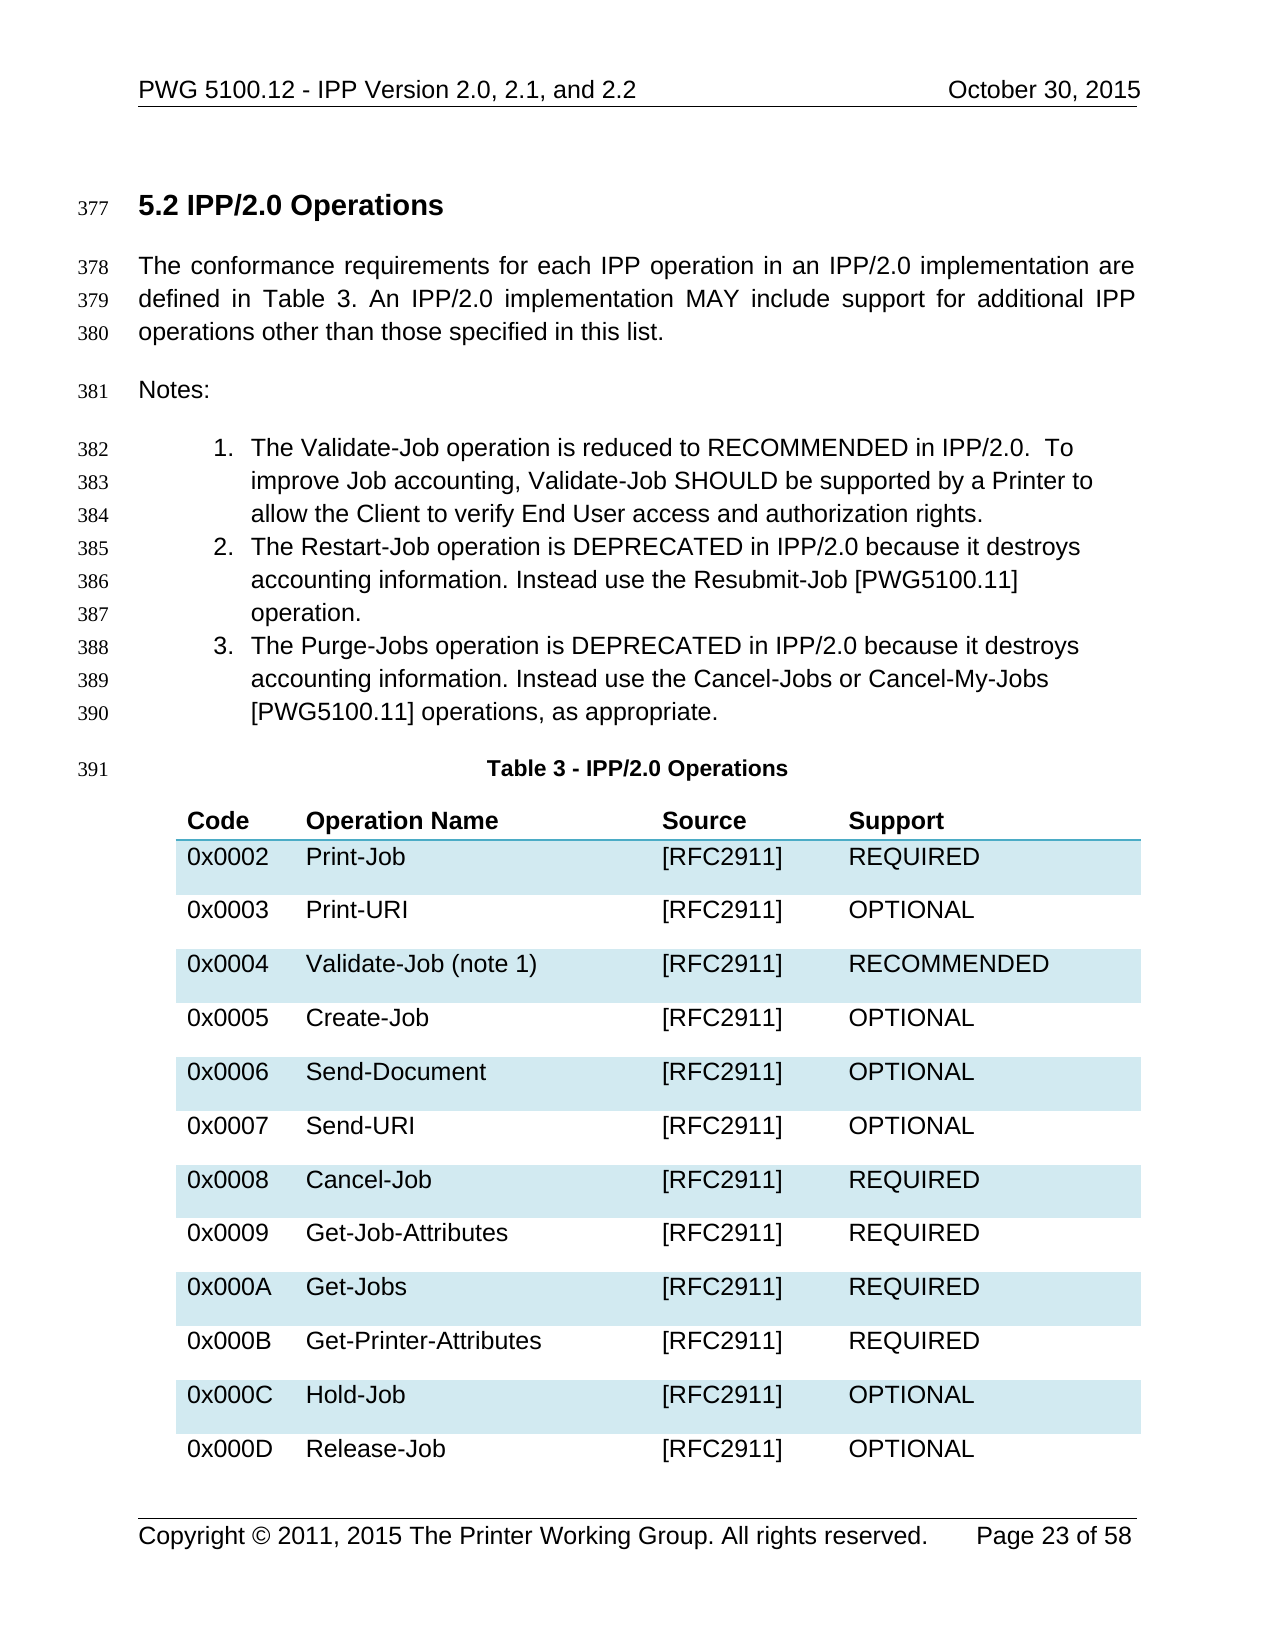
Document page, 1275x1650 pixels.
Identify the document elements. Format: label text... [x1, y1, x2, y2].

table_cell OPTIONAL [837, 1380, 1141, 1434]
table_header Operation Name [294, 806, 651, 839]
list The Purge-Jobs operation is DEPRECATED in IPP/2.0 because it destroys accounting information. Instead use the Cancel-Jobs or Cancel-My-Jobs [PWG5100.11] operations, as appropriate. [213, 631, 1137, 726]
table_cell Get-Job-Attributes [294, 1219, 651, 1272]
table_cell OPTIONAL [837, 1003, 1141, 1057]
text Notes: [138, 375, 1137, 404]
table_cell 0x000D [176, 1434, 294, 1488]
table_cell Send-URI [294, 1111, 651, 1164]
table_cell [RFC2911] [651, 949, 837, 1003]
list The Validate-Job operation is reduced to RECOMMENDED in IPP/2.0. To improve Job accounting, Validate-Job SHOULD be supported by a Printer to allow the Client to verify End User access and authorization rights. [213, 433, 1137, 528]
table_cell Release-Job [294, 1434, 651, 1488]
table_cell [RFC2911] [651, 1326, 837, 1380]
table_cell [RFC2911] [651, 1111, 837, 1164]
table_cell 0x000A [176, 1272, 294, 1326]
text IPP/2.0 Operations [138, 187, 1137, 221]
table_header Code [176, 806, 294, 839]
table_cell Print-URI [294, 895, 651, 949]
table_cell Send-Document [294, 1057, 651, 1111]
table_cell OPTIONAL [837, 1111, 1141, 1164]
table_cell Print-Job [294, 841, 651, 895]
text The conformance requirements for each IPP operation in an IPP/2.0 implementation are defined in Table 3. An IPP/2.0 implementation MAY include support for additional IPP operations other than those specified in this list. [138, 251, 1137, 346]
table_cell [RFC2911] [651, 1272, 837, 1326]
table_cell 0x0005 [176, 1003, 294, 1057]
table_cell 0x0004 [176, 949, 294, 1003]
table_cell [RFC2911] [651, 1434, 837, 1488]
table_cell Hold-Job [294, 1380, 651, 1434]
table_cell [RFC2911] [651, 841, 837, 895]
table_header Source [651, 806, 837, 839]
table_cell [RFC2911] [651, 1003, 837, 1057]
table_cell REQUIRED [837, 1165, 1141, 1218]
table_cell Create-Job [294, 1003, 651, 1057]
table_cell OPTIONAL [837, 1057, 1141, 1111]
table_cell 0x0007 [176, 1111, 294, 1164]
table_cell 0x000C [176, 1380, 294, 1434]
table_cell 0x0009 [176, 1219, 294, 1272]
table_cell 0x0002 [176, 841, 294, 895]
table_cell 0x0008 [176, 1165, 294, 1218]
table_cell 0x0003 [176, 895, 294, 949]
table_cell REQUIRED [837, 841, 1141, 895]
table_cell [RFC2911] [651, 1057, 837, 1111]
table_header Support [837, 806, 1141, 839]
table_cell OPTIONAL [837, 895, 1141, 949]
table_cell [RFC2911] [651, 895, 837, 949]
table_cell RECOMMENDED [837, 949, 1141, 1003]
table_cell [RFC2911] [651, 1219, 837, 1272]
table_cell Get-Printer-Attributes [294, 1326, 651, 1380]
table_cell 0x000B [176, 1326, 294, 1380]
table_cell OPTIONAL [837, 1434, 1141, 1488]
table_cell [RFC2911] [651, 1380, 837, 1434]
table_cell REQUIRED [837, 1326, 1141, 1380]
table_cell Get-Jobs [294, 1272, 651, 1326]
table_cell REQUIRED [837, 1219, 1141, 1272]
table_cell REQUIRED [837, 1272, 1141, 1326]
list The Restart-Job operation is DEPRECATED in IPP/2.0 because it destroys accounting information. Instead use the Resubmit-Job [PWG5100.11] operation. [213, 532, 1137, 627]
table_cell Cancel-Job [294, 1165, 651, 1218]
table_cell 0x0006 [176, 1057, 294, 1111]
table_cell [RFC2911] [651, 1165, 837, 1218]
table_cell Validate-Job (note 1) [294, 949, 651, 1003]
